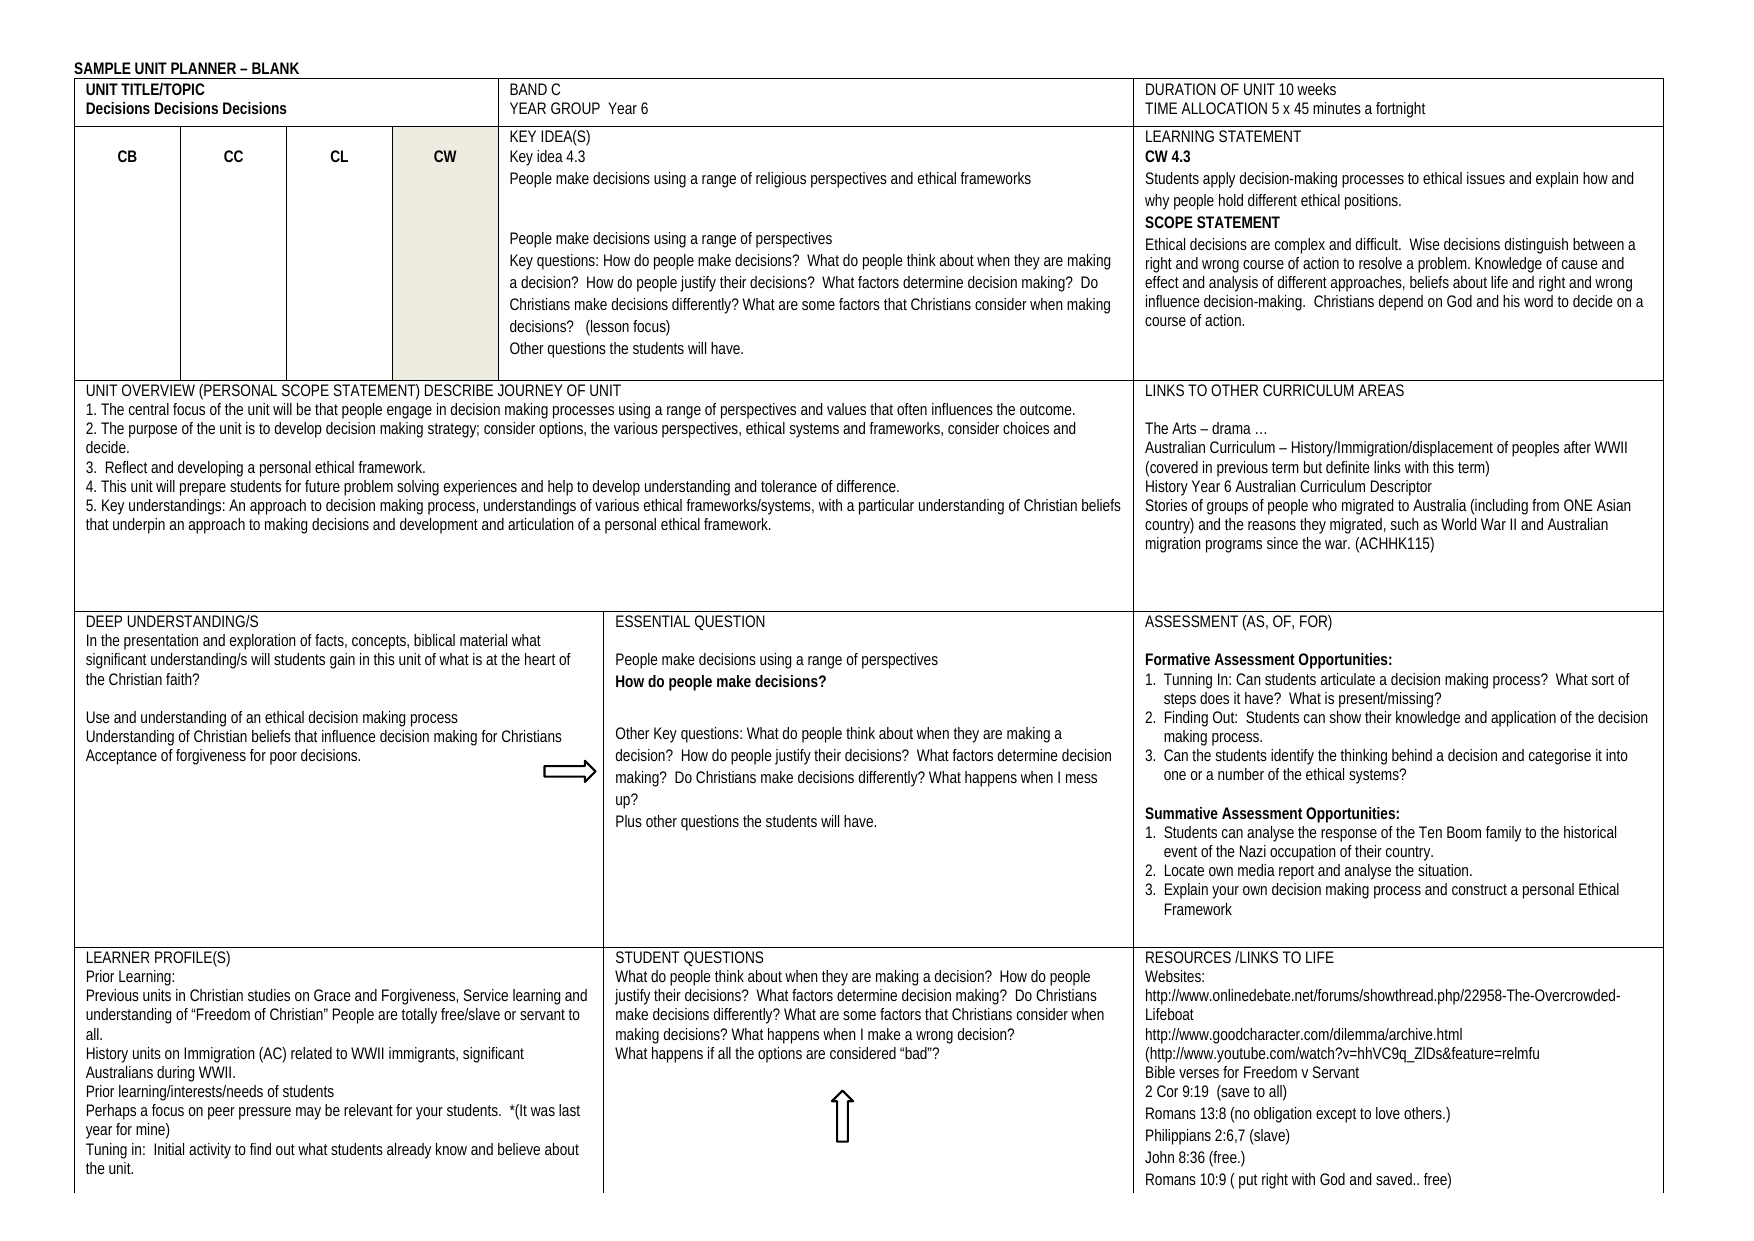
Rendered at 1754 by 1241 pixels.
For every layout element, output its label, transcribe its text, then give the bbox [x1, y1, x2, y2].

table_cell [1134, 948, 1663, 1193]
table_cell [604, 948, 1133, 1193]
table_cell LEARNING STATEMENT CW 4.3 Students apply decision-making processes to ethical issues and explain how and why people hold different ethical positions. SCOPE STATEMENT Ethical decisions are complex and difficult. Wise decisions distinguish between a right and wrong course of action to resolve a problem. Knowledge of cause and effect and analysis of different approaches, beliefs about life and right and wrong influence decision-making. Christians depend on God and his word to decide on a course of action. [1134, 127, 1663, 380]
table_header UNIT TITLE/TOPIC Decisions Decisions Decisions [75, 79, 498, 126]
table_cell CW [393, 127, 498, 380]
table_cell LINKS TO OTHER CURRICULUM AREAS The Arts – drama … Australian Curriculum – History/Immigration/displacement of peoples after WWII (covered in previous term but definite links with this term) History Year 6 Australian Curriculum Descriptor Stories of groups of people who migrated to Australia (including from ONE Asian country) and the reasons they migrated, such as World War II and Australian migration programs since the war. (ACHHK115) [1134, 381, 1663, 611]
table_cell DEEP UNDERSTANDING/S In the presentation and exploration of facts, concepts, biblical material what significant understanding/s will students gain in this unit of what is at the heart of the Christian faith? Use and understanding of an ethical decision making process Understanding of Christian beliefs that influence decision making for Christians Acceptance of forgiveness for poor decisions. [75, 612, 603, 947]
table_cell KEY IDEA(S) Key idea 4.3 People make decisions using a range of religious perspectives and ethical frameworks People make decisions using a range of perspectives Key questions: How do people make decisions? What do people think about when they are making a decision? How do people justify their decisions? What factors determine decision making? Do Christians make decisions differently? What are some factors that Christians consider when making decisions? (lesson focus) Other questions the students will have. [499, 127, 1133, 380]
table_header BAND C YEAR GROUP Year 6 [499, 79, 1133, 126]
table_cell CL [287, 127, 392, 380]
table_cell ASSESSMENT (AS, OF, FOR) Formative Assessment Opportunities: Tunning In: Can students articulate a decision making process? What sort of steps does it have? What is present/missing? Finding Out: Students can show their knowledge and application of the decision making process. Can the students identify the thinking behind a decision and categorise it into one or a number of the ethical systems? Summative Assessment Opportunities: Students can analyse the response of the Ten Boom family to the historical event of the Nazi occupation of their country. Locate own media report and analyse the situation. Explain your own decision making process and construct a personal Ethical Framework [1134, 612, 1663, 947]
table_cell CB [75, 127, 180, 380]
table_header DURATION OF UNIT 10 weeks TIME ALLOCATION 5 x 45 minutes a fortnight [1134, 79, 1663, 126]
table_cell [75, 948, 603, 1193]
table_cell CC [181, 127, 286, 380]
table_cell ESSENTIAL QUESTION People make decisions using a range of perspectives How do people make decisions? Other Key questions: What do people think about when they are making a decision? How do people justify their decisions? What factors determine decision making? Do Christians make decisions differently? What happens when I mess up? Plus other questions the students will have. [604, 612, 1133, 947]
table_cell UNIT OVERVIEW (PERSONAL SCOPE STATEMENT) DESCRIBE JOURNEY OF UNIT 1. The central focus of the unit will be that people engage in decision making processes using a range of perspectives and values that often influences the outcome. 2. The purpose of the unit is to develop decision making strategy; consider options, the various perspectives, ethical systems and frameworks, consider choices and decide. 3. Reflect and developing a personal ethical framework. 4. This unit will prepare students for future problem solving experiences and help to develop understanding and tolerance of difference. 5. Key understandings: An approach to decision making process, understandings of various ethical frameworks/systems, with a particular understanding of Christian beliefs that underpin an approach to making decisions and development and articulation of a personal ethical framework. [75, 381, 1133, 611]
text Sample UNit PLanner – BLANK [74, 59, 1604, 78]
